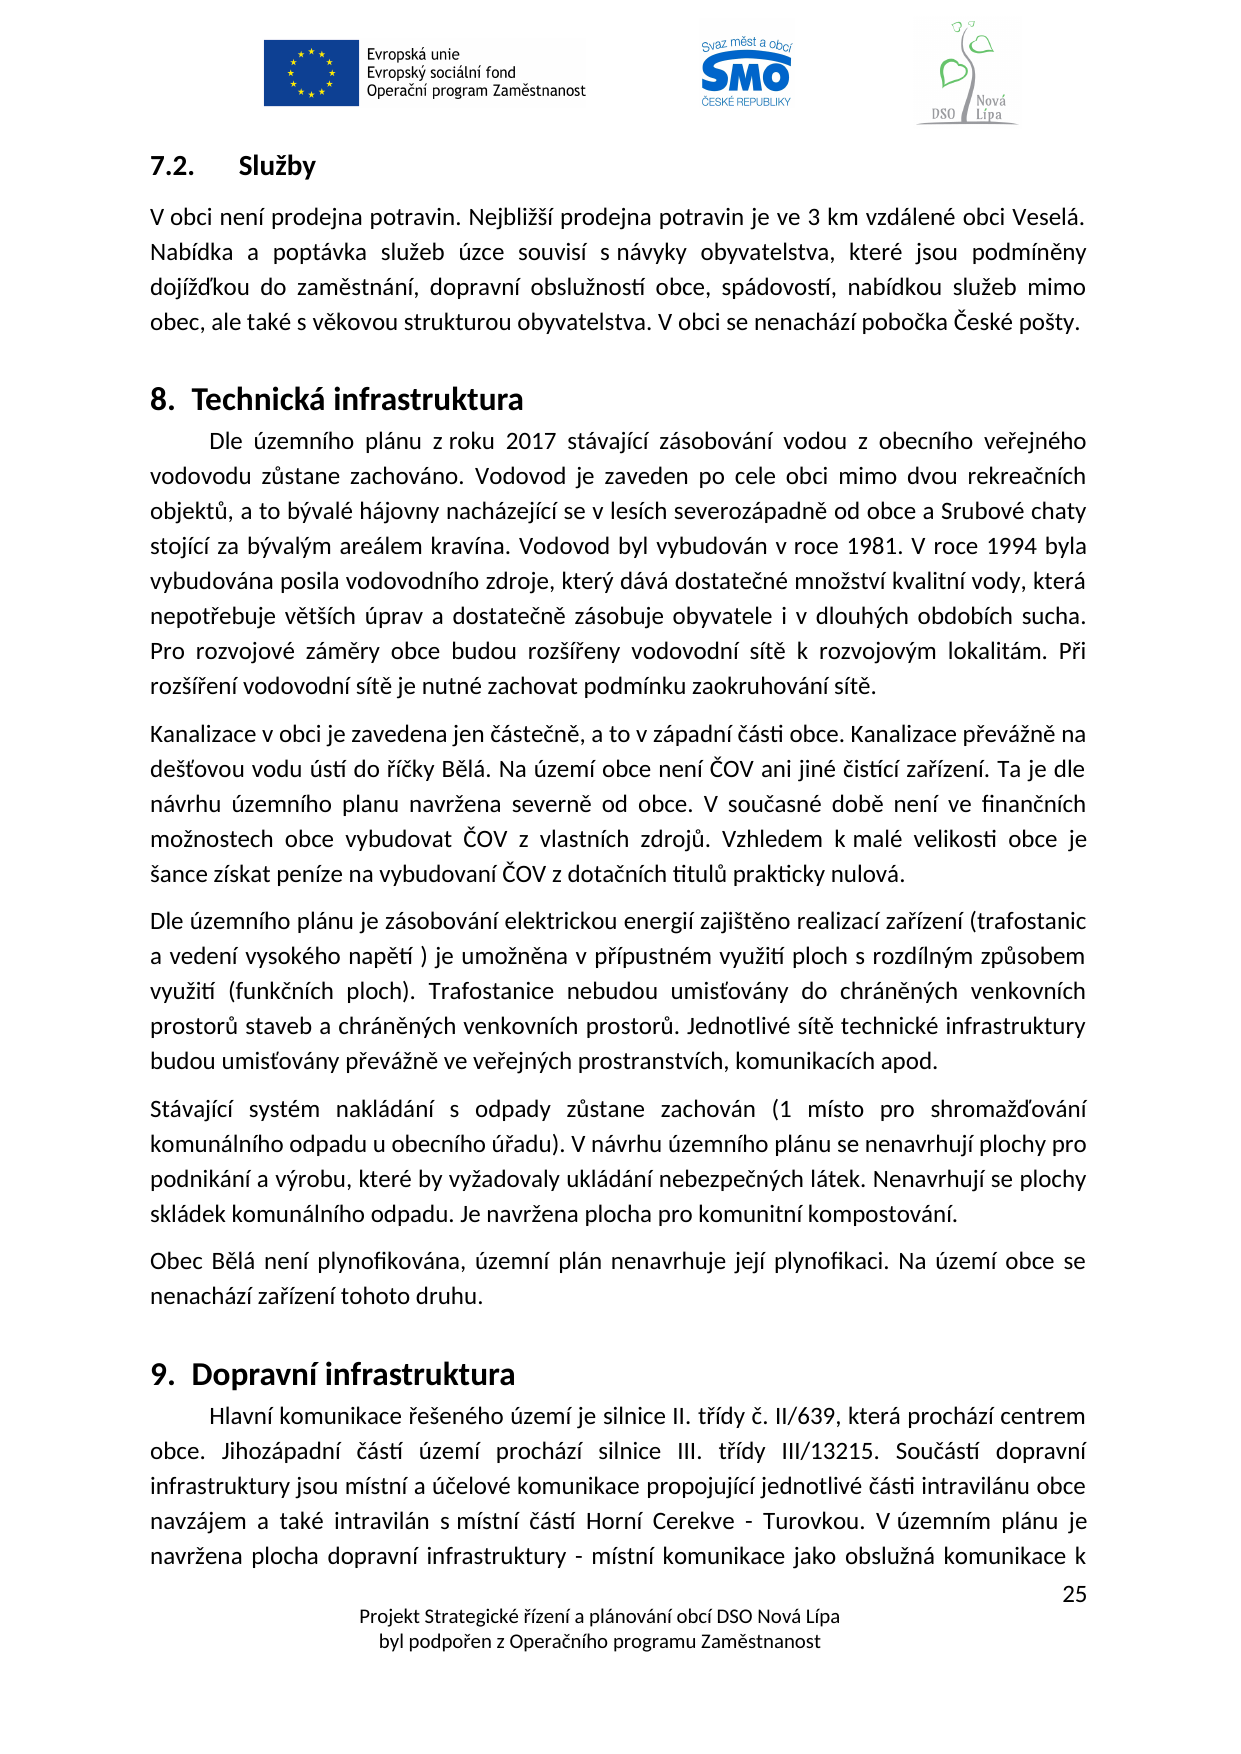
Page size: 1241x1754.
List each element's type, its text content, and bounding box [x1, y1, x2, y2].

picture [699, 18, 795, 108]
picture [912, 16, 1023, 129]
text Dle územního plánu je zásobování elektrickou energií zajištěno realizací zařízení (trafostanic a vedení vysokého napětí ) je umožněna v přípustném využití ploch s rozdílným způsobem využití (funkčních ploch). Trafostanice nebudou umisťovány do chráněných venkovních prostorů staveb a chráněných venkovních prostorů. Jednotlivé sítě technické infrastruktury budou umisťovány převážně ve veřejných prostranstvích, komunikacích apod. [150, 905, 1087, 1076]
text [150, 1400, 1087, 1570]
text Stávající systém nakládání s odpady zůstane zachován (1 místo pro shromažďování komunálního odpadu u obecního úřadu). V návrhu územního plánu se nenavrhují plochy pro podnikání a výrobu, které by vyžadovaly ukládání nebezpečných látek. Nenavrhují se plochy skládek komunálního odpadu. Je navržena plocha pro komunitní kompostování. [150, 1093, 1087, 1228]
picture [262, 38, 586, 108]
text Obec Bělá není plynofikována, územní plán nenavrhuje její plynofikaci. Na území obce se nenachází zařízení tohoto druhu. [150, 1245, 1087, 1311]
text Kanalizace v obci je zavedena jen částečně, a to v západní části obce. Kanalizace převážně na dešťovou vodu ústí do říčky Bělá. Na území obce není ČOV ani jiné čistící zařízení. Ta je dle návrhu územního planu navržena severně od obce. V současné době není ve finančních možnostech obce vybudovat ČOV z vlastních zdrojů. Vzhledem k malé velikosti obce je šance získat peníze na vybudovaní ČOV z dotačních titulů prakticky nulová. [150, 718, 1087, 888]
subtitle Služby [150, 147, 1087, 183]
subtitle Dopravní infrastruktura [150, 1353, 1087, 1394]
text V obci není prodejna potravin. Nejbližší prodejna potravin je ve 3 km vzdálené obci Veselá. Nabídka a poptávka služeb úzce souvisí s návyky obyvatelstva, které jsou podmíněny dojížďkou do zaměstnání, dopravní obslužností obce, spádovostí, nabídkou služeb mimo obec, ale také s věkovou strukturou obyvatelstva. V obci se nenachází pobočka České pošty. [150, 201, 1087, 336]
subtitle Technická infrastruktura [150, 378, 1087, 419]
text Dle územního plánu z roku 2017 stávající zásobování vodou z obecního veřejného vodovodu zůstane zachováno. Vodovod je zaveden po cele obci mimo dvou rekreačních objektů, a to bývalé hájovny nacházející se v lesích severozápadně od obce a Srubové chaty stojící za bývalým areálem kravína. Vodovod byl vybudován v roce 1981. V roce 1994 byla vybudována posila vodovodního zdroje, který dává dostatečné množství kvalitní vody, která nepotřebuje větších úprav a dostatečně zásobuje obyvatele i v dlouhých obdobích sucha. Pro rozvojové záměry obce budou rozšířeny vodovodní sítě k rozvojovým lokalitám. Při rozšíření vodovodní sítě je nutné zachovat podmínku zaokruhování sítě. [150, 425, 1087, 701]
